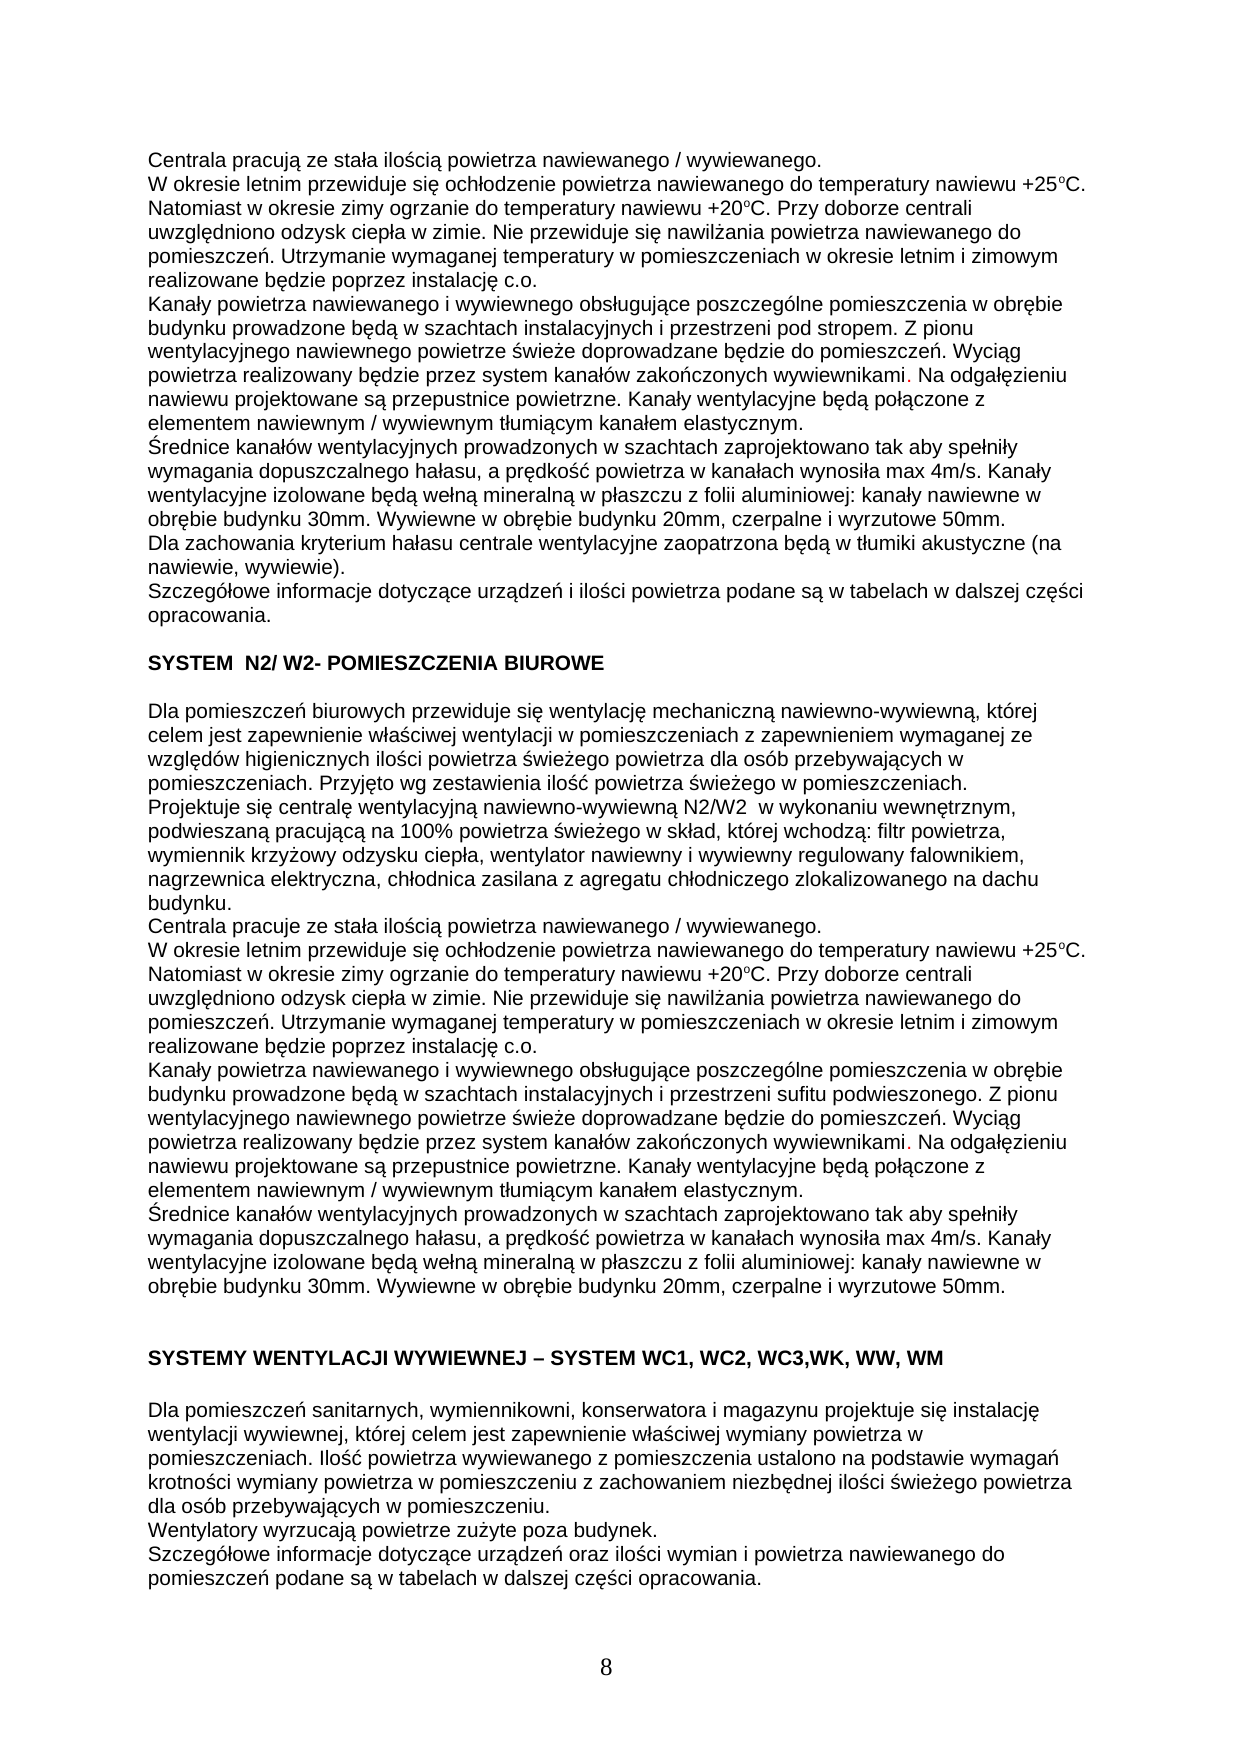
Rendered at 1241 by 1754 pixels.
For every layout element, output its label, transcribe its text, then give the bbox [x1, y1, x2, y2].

text Dla zachowania kryterium hałasu centrale wentylacyjne zaopatrzona będą w tłumiki akustyczne (na nawiewie, wywiewie). [148, 531, 1092, 579]
text Szczegółowe informacje dotyczące urządzeń oraz ilości wymian i powietrza nawiewanego do pomieszczeń podane są w tabelach w dalszej części opracowania. [148, 1541, 1092, 1589]
text Średnice kanałów wentylacyjnych prowadzonych w szachtach zaprojektowano tak aby spełniły wymagania dopuszczalnego hałasu, a prędkość powietrza w kanałach wynosiła max 4m/s. Kanały wentylacyjne izolowane będą wełną mineralną w płaszczu z folii aluminiowej: kanały nawiewne w obrębie budynku 30mm. Wywiewne w obrębie budynku 20mm, czerpalne i wyrzutowe 50mm. [148, 435, 1092, 531]
text Projektuje się centralę wentylacyjną nawiewno-wywiewną N2/W2 w wykonaniu wewnętrznym, podwieszaną pracującą na 100% powietrza świeżego w skład, której wchodzą: filtr powietrza, wymiennik krzyżowy odzysku ciepła, wentylator nawiewny i wywiewny regulowany falownikiem, nagrzewnica elektryczna, chłodnica zasilana z agregatu chłodniczego zlokalizowanego na dachu budynku. [148, 794, 1092, 914]
text SYSTEMY WENTYLACJI WYWIEWNEJ – System WC1, WC2, WC3,WK, WW, WM [148, 1346, 1092, 1369]
text Średnice kanałów wentylacyjnych prowadzonych w szachtach zaprojektowano tak aby spełniły wymagania dopuszczalnego hałasu, a prędkość powietrza w kanałach wynosiła max 4m/s. Kanały wentylacyjne izolowane będą wełną mineralną w płaszczu z folii aluminiowej: kanały nawiewne w obrębie budynku 30mm. Wywiewne w obrębie budynku 20mm, czerpalne i wyrzutowe 50mm. [148, 1202, 1092, 1298]
text Kanały powietrza nawiewanego i wywiewnego obsługujące poszczególne pomieszczenia w obrębie budynku prowadzone będą w szachtach instalacyjnych i przestrzeni pod stropem. Z pionu wentylacyjnego nawiewnego powietrze świeże doprowadzane będzie do pomieszczeń. Wyciąg powietrza realizowany będzie przez system kanałów zakończonych wywiewnikami. Na odgałęzieniu nawiewu projektowane są przepustnice powietrzne. Kanały wentylacyjne będą połączone z elementem nawiewnym / wywiewnym tłumiącym kanałem elastycznym. [148, 291, 1092, 435]
text SYSTEM N2/ w2- pomieszczenia biurowe [148, 651, 1092, 675]
text Kanały powietrza nawiewanego i wywiewnego obsługujące poszczególne pomieszczenia w obrębie budynku prowadzone będą w szachtach instalacyjnych i przestrzeni sufitu podwieszonego. Z pionu wentylacyjnego nawiewnego powietrze świeże doprowadzane będzie do pomieszczeń. Wyciąg powietrza realizowany będzie przez system kanałów zakończonych wywiewnikami. Na odgałęzieniu nawiewu projektowane są przepustnice powietrzne. Kanały wentylacyjne będą połączone z elementem nawiewnym / wywiewnym tłumiącym kanałem elastycznym. [148, 1058, 1092, 1202]
text W okresie letnim przewiduje się ochłodzenie powietrza nawiewanego do temperatury nawiewu +25oC. Natomiast w okresie zimy ogrzanie do temperatury nawiewu +20oC. Przy doborze centrali uwzględniono odzysk ciepła w zimie. Nie przewiduje się nawilżania powietrza nawiewanego do pomieszczeń. Utrzymanie wymaganej temperatury w pomieszczeniach w okresie letnim i zimowym realizowane będzie poprzez instalację c.o. [148, 172, 1092, 291]
text Szczegółowe informacje dotyczące urządzeń i ilości powietrza podane są w tabelach w dalszej części opracowania. [148, 579, 1092, 627]
text Dla pomieszczeń sanitarnych, wymiennikowni, konserwatora i magazynu projektuje się instalację wentylacji wywiewnej, której celem jest zapewnienie właściwej wymiany powietrza w pomieszczeniach. Ilość powietrza wywiewanego z pomieszczenia ustalono na podstawie wymagań krotności wymiany powietrza w pomieszczeniu z zachowaniem niezbędnej ilości świeżego powietrza dla osób przebywających w pomieszczeniu. [148, 1398, 1092, 1517]
text Wentylatory wyrzucają powietrze zużyte poza budynek. [148, 1517, 1092, 1541]
text Centrala pracują ze stała ilością powietrza nawiewanego / wywiewanego. [148, 148, 1092, 172]
text Dla pomieszczeń biurowych przewiduje się wentylację mechaniczną nawiewno-wywiewną, której celem jest zapewnienie właściwej wentylacji w pomieszczeniach z zapewnieniem wymaganej ze względów higienicznych ilości powietrza świeżego powietrza dla osób przebywających w pomieszczeniach. Przyjęto wg zestawienia ilość powietrza świeżego w pomieszczeniach. [148, 699, 1092, 794]
text W okresie letnim przewiduje się ochłodzenie powietrza nawiewanego do temperatury nawiewu +25oC. Natomiast w okresie zimy ogrzanie do temperatury nawiewu +20oC. Przy doborze centrali uwzględniono odzysk ciepła w zimie. Nie przewiduje się nawilżania powietrza nawiewanego do pomieszczeń. Utrzymanie wymaganej temperatury w pomieszczeniach w okresie letnim i zimowym realizowane będzie poprzez instalację c.o. [148, 938, 1092, 1058]
text Centrala pracuje ze stała ilością powietrza nawiewanego / wywiewanego. [148, 914, 1092, 938]
